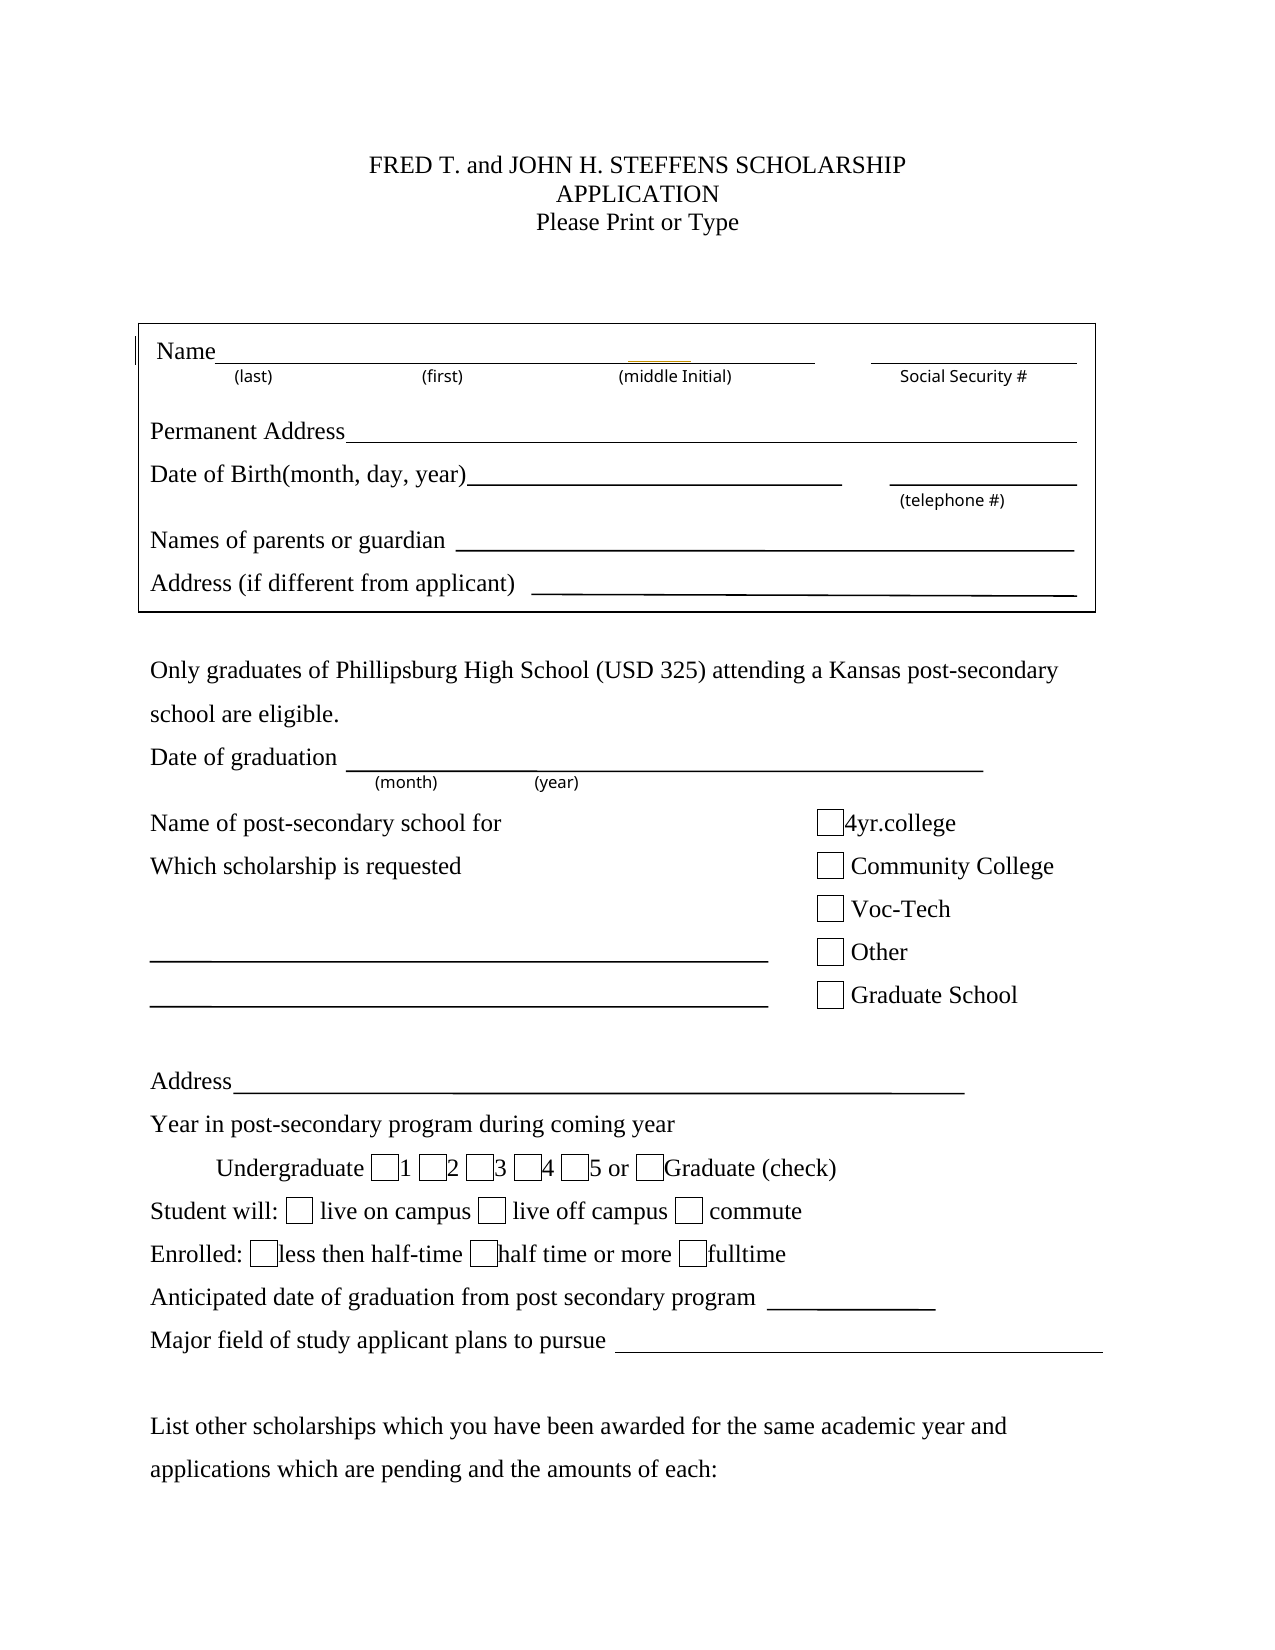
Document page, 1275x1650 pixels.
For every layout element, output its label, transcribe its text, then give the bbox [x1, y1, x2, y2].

text Enrolled: less then half-time half time or more fulltime [150, 1239, 1125, 1268]
text Which scholarship is requested Community College [150, 851, 1125, 879]
text Other [150, 937, 1125, 966]
text Date of graduation [150, 742, 1125, 771]
text Year in post-secondary program during coming year [150, 1109, 1125, 1138]
text Graduate School [150, 980, 1125, 1009]
text Student will: live on campus live off campus commute [150, 1196, 1125, 1224]
text Undergraduate 1 2 3 4 5 or Graduate (check) [150, 1153, 1125, 1181]
text Only graduates of Phillipsburg High School (USD 325) attending a Kansas post-secondary school are eligible. [150, 656, 1125, 727]
text Address [150, 1066, 1125, 1095]
text (month) (year) [150, 771, 1125, 793]
text FRED T. and JOHN H. STEFFENS SCHOLARSHIP [150, 150, 1125, 179]
text Anticipated date of graduation from post secondary program [150, 1282, 1125, 1311]
text List other scholarships which you have been awarded for the same academic year and applications which are pending and the amounts of each: [150, 1411, 1125, 1483]
table_header Name (last) (first) (middle Initial) Social Security # Permanent Address Date of Birth(month, day, year) (telephone #) Names of parents or guardian Address (if different from applicant) [139, 324, 1095, 611]
text Voc-Tech [150, 894, 1125, 923]
text Name of post-secondary school for 4yr.college [150, 808, 1125, 836]
text Please Print or Type [150, 207, 1125, 236]
text APPLICATION [150, 179, 1125, 207]
text Major field of study applicant plans to pursue [150, 1325, 1125, 1354]
